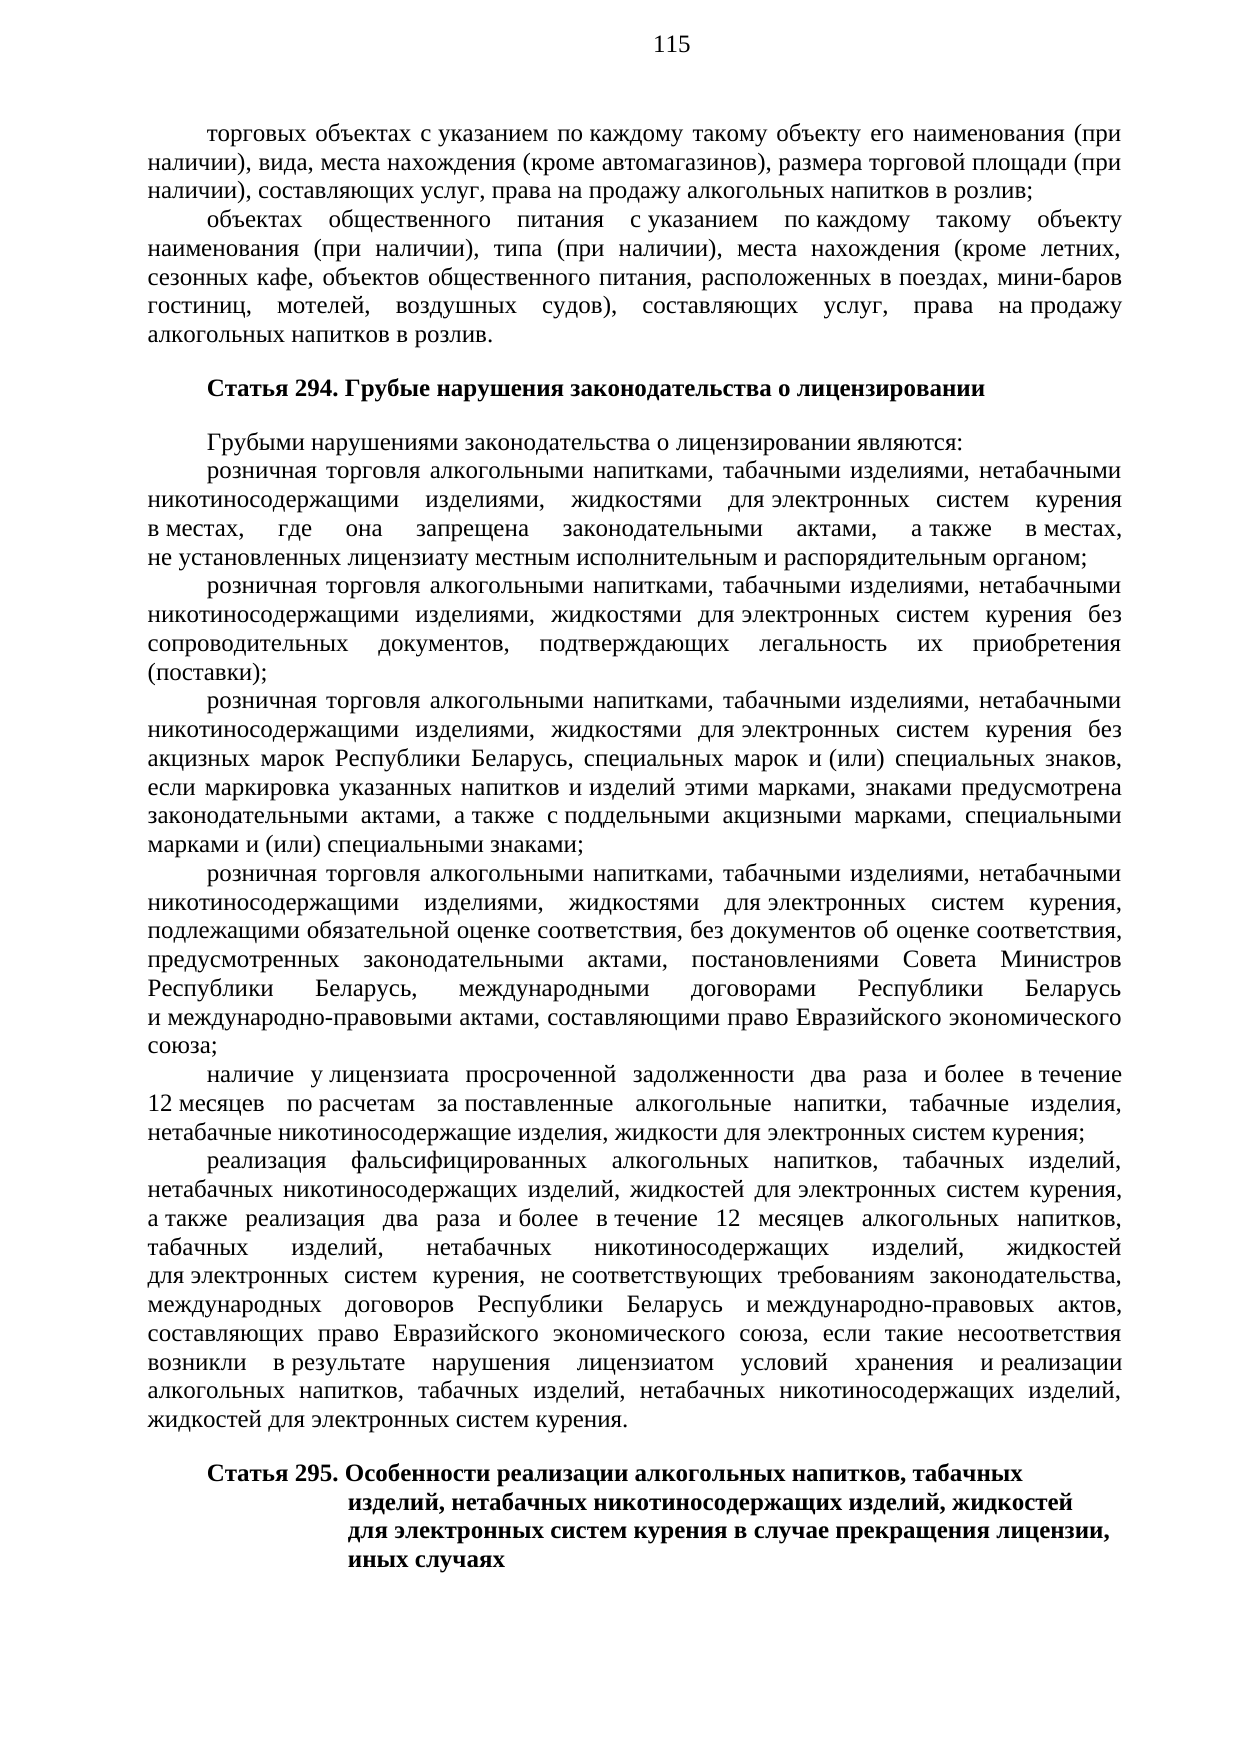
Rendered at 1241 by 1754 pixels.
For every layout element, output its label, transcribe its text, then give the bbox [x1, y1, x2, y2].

text торговых объектах с указанием по каждому такому объекту его наименования (при наличии), вида, места нахождения (кроме автомагазинов), размера торговой площади (при наличии), составляющих услуг, права на продажу алкогольных напитков в розлив; [147, 118, 1122, 204]
text Статья 295. Особенности реализации алкогольных напитков, табачных изделий, нетабачных никотиносодержащих изделий, жидкостей для электронных систем курения в случае прекращения лицензии, иных случаях [207, 1458, 1122, 1573]
text наличие у лицензиата просроченной задолженности два раза и более в течение 12 месяцев по расчетам за поставленные алкогольные напитки, табачные изделия, нетабачные никотиносодержащие изделия, жидкости для электронных систем курения; [147, 1059, 1122, 1146]
text объектах общественного питания с указанием по каждому такому объекту наименования (при наличии), типа (при наличии), места нахождения (кроме летних, сезонных кафе, объектов общественного питания, расположенных в поездах, мини-баров гостиниц, мотелей, воздушных судов), составляющих услуг, права на продажу алкогольных напитков в розлив. [147, 204, 1122, 348]
text реализация фальсифицированных алкогольных напитков, табачных изделий, нетабачных никотиносодержащих изделий, жидкостей для электронных систем курения, а также реализация два раза и более в течение 12 месяцев алкогольных напитков, табачных изделий, нетабачных никотиносодержащих изделий, жидкостей для электронных систем курения, не соответствующих требованиям законодательства, международных договоров Республики Беларусь и международно-правовых актов, составляющих право Евразийского экономического союза, если такие несоответствия возникли в результате нарушения лицензиатом условий хранения и реализации алкогольных напитков, табачных изделий, нетабачных никотиносодержащих изделий, жидкостей для электронных систем курения. [147, 1146, 1122, 1433]
text Статья 294. Грубые нарушения законодательства о лицензировании [207, 373, 1122, 402]
text розничная торговля алкогольными напитками, табачными изделиями, нетабачными никотиносодержащими изделиями, жидкостями для электронных систем курения, подлежащими обязательной оценке соответствия, без документов об оценке соответствия, предусмотренных законодательными актами, постановлениями Совета Министров Республики Беларусь, международными договорами Республики Беларусь и международно-правовыми актами, составляющими право Евразийского экономического союза; [147, 858, 1122, 1059]
text Грубыми нарушениями законодательства о лицензировании являются: [147, 427, 1122, 456]
text розничная торговля алкогольными напитками, табачными изделиями, нетабачными никотиносодержащими изделиями, жидкостями для электронных систем курения без сопроводительных документов, подтверждающих легальность их приобретения (поставки); [147, 571, 1122, 686]
text розничная торговля алкогольными напитками, табачными изделиями, нетабачными никотиносодержащими изделиями, жидкостями для электронных систем курения без акцизных марок Республики Беларусь, специальных марок и (или) специальных знаков, если маркировка указанных напитков и изделий этими марками, знаками предусмотрена законодательными актами, а также с поддельными акцизными марками, специальными марками и (или) специальными знаками; [147, 686, 1122, 858]
text розничная торговля алкогольными напитками, табачными изделиями, нетабачными никотиносодержащими изделиями, жидкостями для электронных систем курения в местах, где она запрещена законодательными актами, а также в местах, не установленных лицензиату местным исполнительным и распорядительным органом; [147, 456, 1122, 571]
